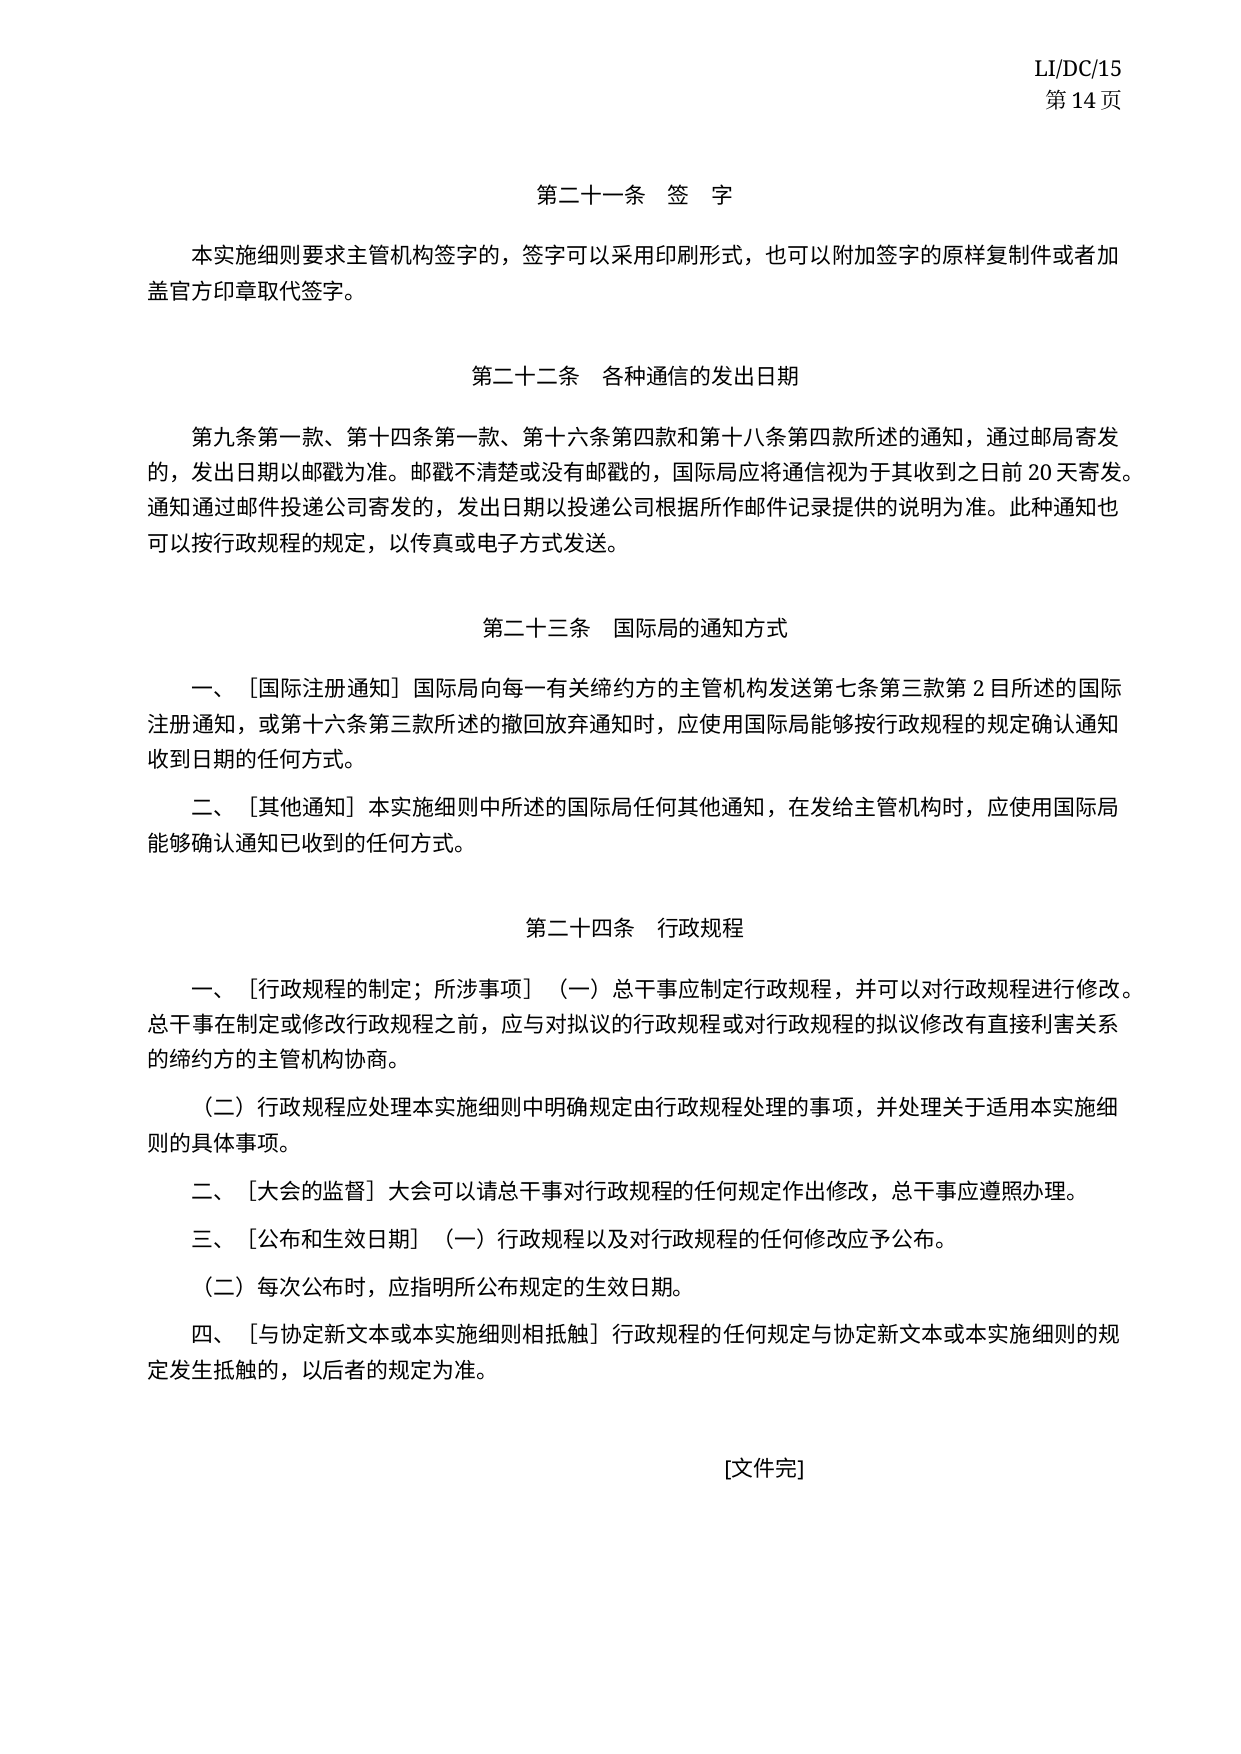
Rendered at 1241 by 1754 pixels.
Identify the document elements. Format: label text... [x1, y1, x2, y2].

text （二）每次公布时，应指明所公布规定的生效日期。 [148, 1266, 1122, 1301]
text 本实施细则要求主管机构签字的，签字可以采用印刷形式，也可以附加签字的原样复制件或者加盖官方印章取代签字。 [148, 234, 1122, 305]
text 二、［大会的监督］大会可以请总干事对行政规程的任何规定作出修改，总干事应遵照办理。 [148, 1170, 1122, 1205]
text 第二十二条 各种通信的发出日期 [148, 355, 1122, 391]
text （二）行政规程应处理本实施细则中明确规定由行政规程处理的事项，并处理关于适用本实施细则的具体事项。 [148, 1087, 1122, 1157]
text 三、［公布和生效日期］（一）行政规程以及对行政规程的任何修改应予公布。 [148, 1218, 1122, 1253]
text 一、［行政规程的制定；所涉事项］（一）总干事应制定行政规程，并可以对行政规程进行修改。总干事在制定或修改行政规程之前，应与对拟议的行政规程或对行政规程的拟议修改有直接利害关系的缔约方的主管机构协商。 [148, 968, 1122, 1074]
text 第二十三条 国际局的通知方式 [148, 607, 1122, 643]
text 二、［其他通知］本实施细则中所述的国际局任何其他通知，在发给主管机构时，应使用国际局能够确认通知已收到的任何方式。 [148, 787, 1122, 857]
text 第二十一条 签 字 [148, 174, 1122, 209]
text 四、［与协定新文本或本实施细则相抵触］行政规程的任何规定与协定新文本或本实施细则的规定发生抵触的，以后者的规定为准。 [148, 1314, 1122, 1384]
text 第二十四条 行政规程 [148, 907, 1122, 943]
text 第九条第一款、第十四条第一款、第十六条第四款和第十八条第四款所述的通知，通过邮局寄发的，发出日期以邮戳为准。邮戳不清楚或没有邮戳的，国际局应将通信视为于其收到之日前20天寄发。通知通过邮件投递公司寄发的，发出日期以投递公司根据所作邮件记录提供的说明为准。此种通知也可以按行政规程的规定，以传真或电子方式发送。 [148, 416, 1122, 557]
text 一、［国际注册通知］国际局向每一有关缔约方的主管机构发送第七条第三款第2目所述的国际注册通知，或第十六条第三款所述的撤回放弃通知时，应使用国际局能够按行政规程的规定确认通知收到日期的任何方式。 [148, 668, 1122, 774]
text [文件完] [724, 1447, 1122, 1483]
